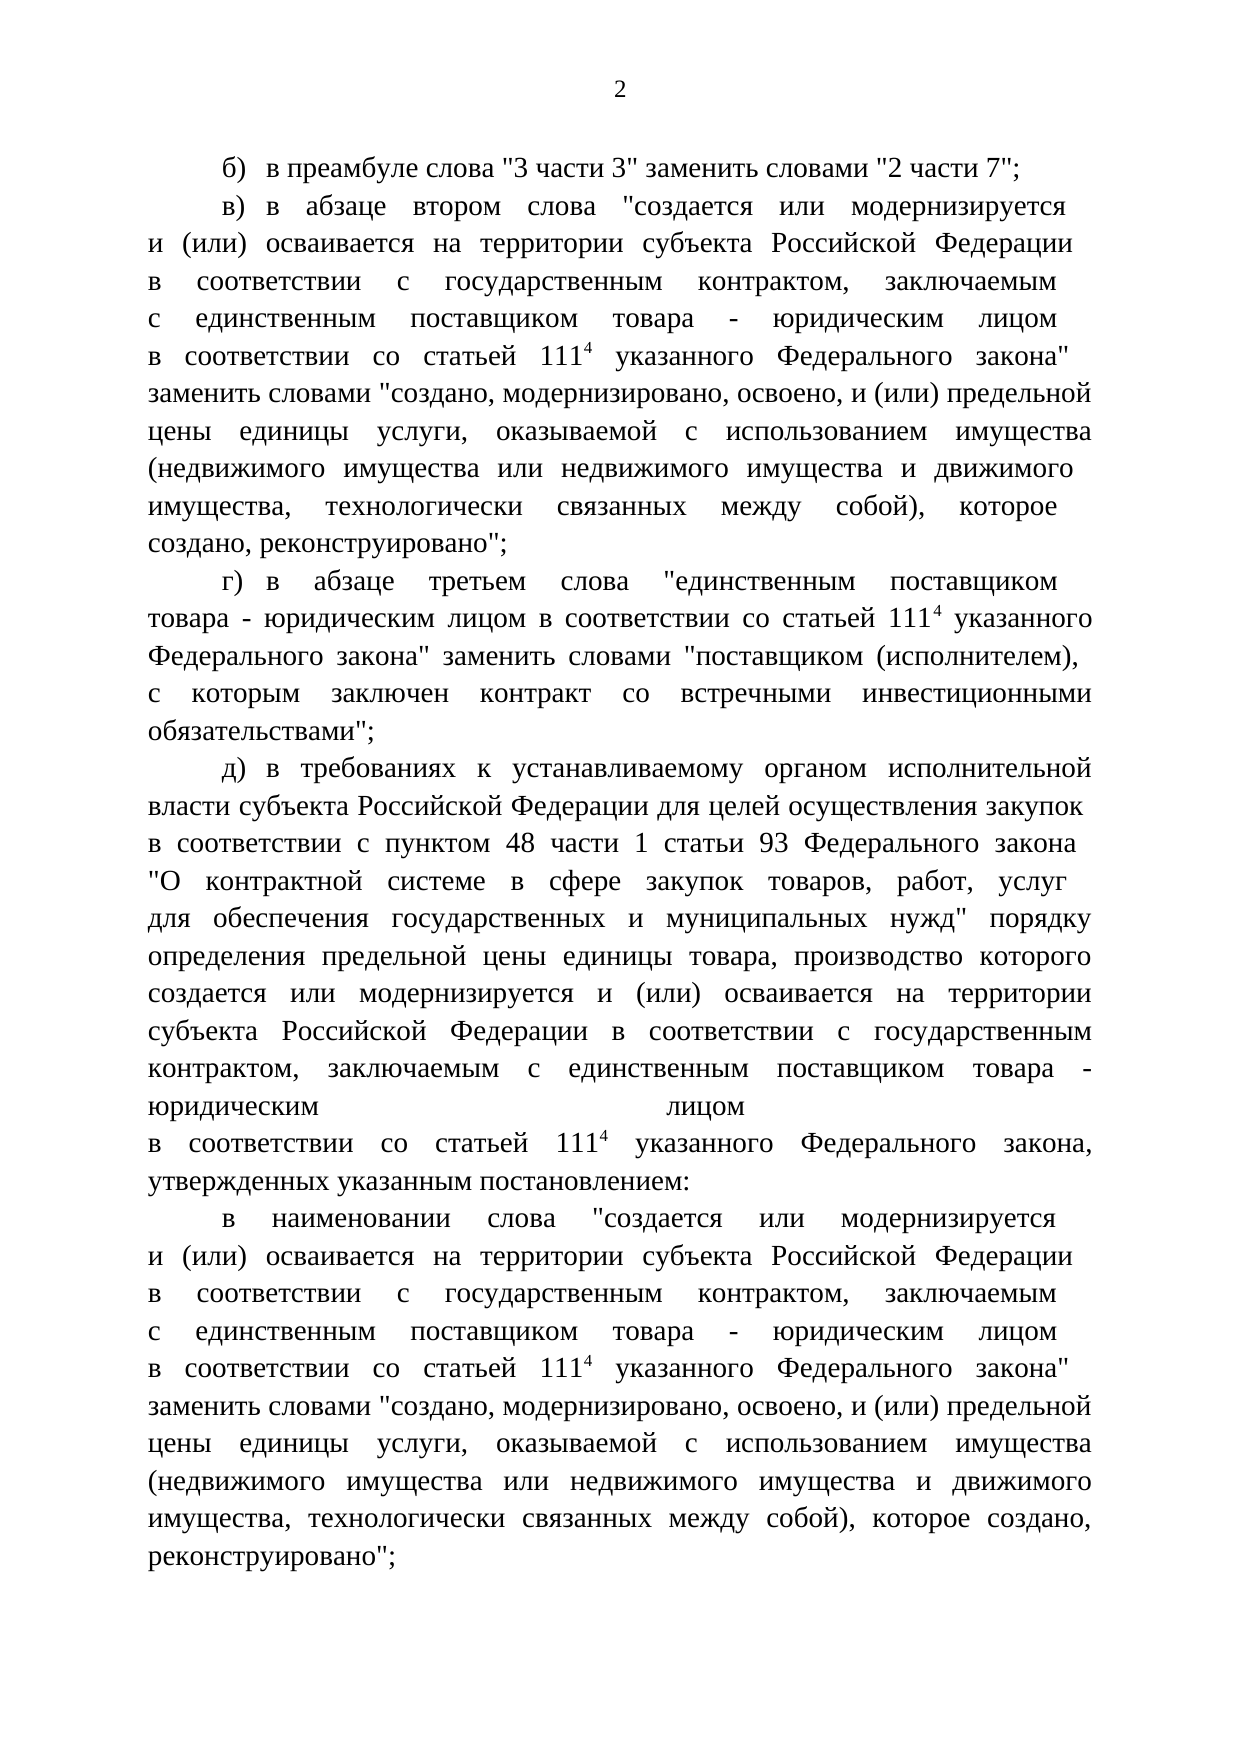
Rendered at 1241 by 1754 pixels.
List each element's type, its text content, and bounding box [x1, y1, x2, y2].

list в абзаце втором слова "создается или модернизируется и (или) осваивается на территории субъекта Российской Федерации в соответствии с государственным контрактом, заключаемым с единственным поставщиком товара - юридическим лицом в соответствии со статьей 1114 указанного Федерального закона" заменить словами "создано, модернизировано, освоено, и (или) предельной цены единицы услуги, оказываемой с использованием имущества (недвижимого имущества или недвижимого имущества и движимого имущества, технологически связанных между собой), которое создано, реконструировано"; [148, 185, 1092, 560]
list в требованиях к устанавливаемому органом исполнительной власти субъекта Российской Федерации для целей осуществления закупок в соответствии с пунктом 48 части 1 статьи 93 Федерального закона "О контрактной системе в сфере закупок товаров, работ, услуг для обеспечения государственных и муниципальных нужд" порядку определения предельной цены единицы товара, производство которого создается или модернизируется и (или) осваивается на территории субъекта Российской Федерации в соответствии с государственным контрактом, заключаемым с единственным поставщиком товара - юридическим лицом в соответствии со статьей 1114 указанного Федерального закона, утвержденных указанным постановлением: [148, 748, 1092, 1198]
list в абзаце третьем слова "единственным поставщиком товара - юридическим лицом в соответствии со статьей 1114 указанного Федерального закона" заменить словами "поставщиком (исполнителем), с которым заключен контракт со встречными инвестиционными обязательствами"; [148, 560, 1092, 748]
list в преамбуле слова "3 части 3" заменить словами "2 части 7"; [148, 148, 1092, 185]
list в наименовании слова "создается или модернизируется и (или) осваивается на территории субъекта Российской Федерации в соответствии с государственным контрактом, заключаемым с единственным поставщиком товара - юридическим лицом в соответствии со статьей 1114 указанного Федерального закона" заменить словами "создано, модернизировано, освоено, и (или) предельной цены единицы услуги, оказываемой с использованием имущества (недвижимого имущества или недвижимого имущества и движимого имущества, технологически связанных между собой), которое создано, реконструировано"; [148, 1198, 1092, 1573]
